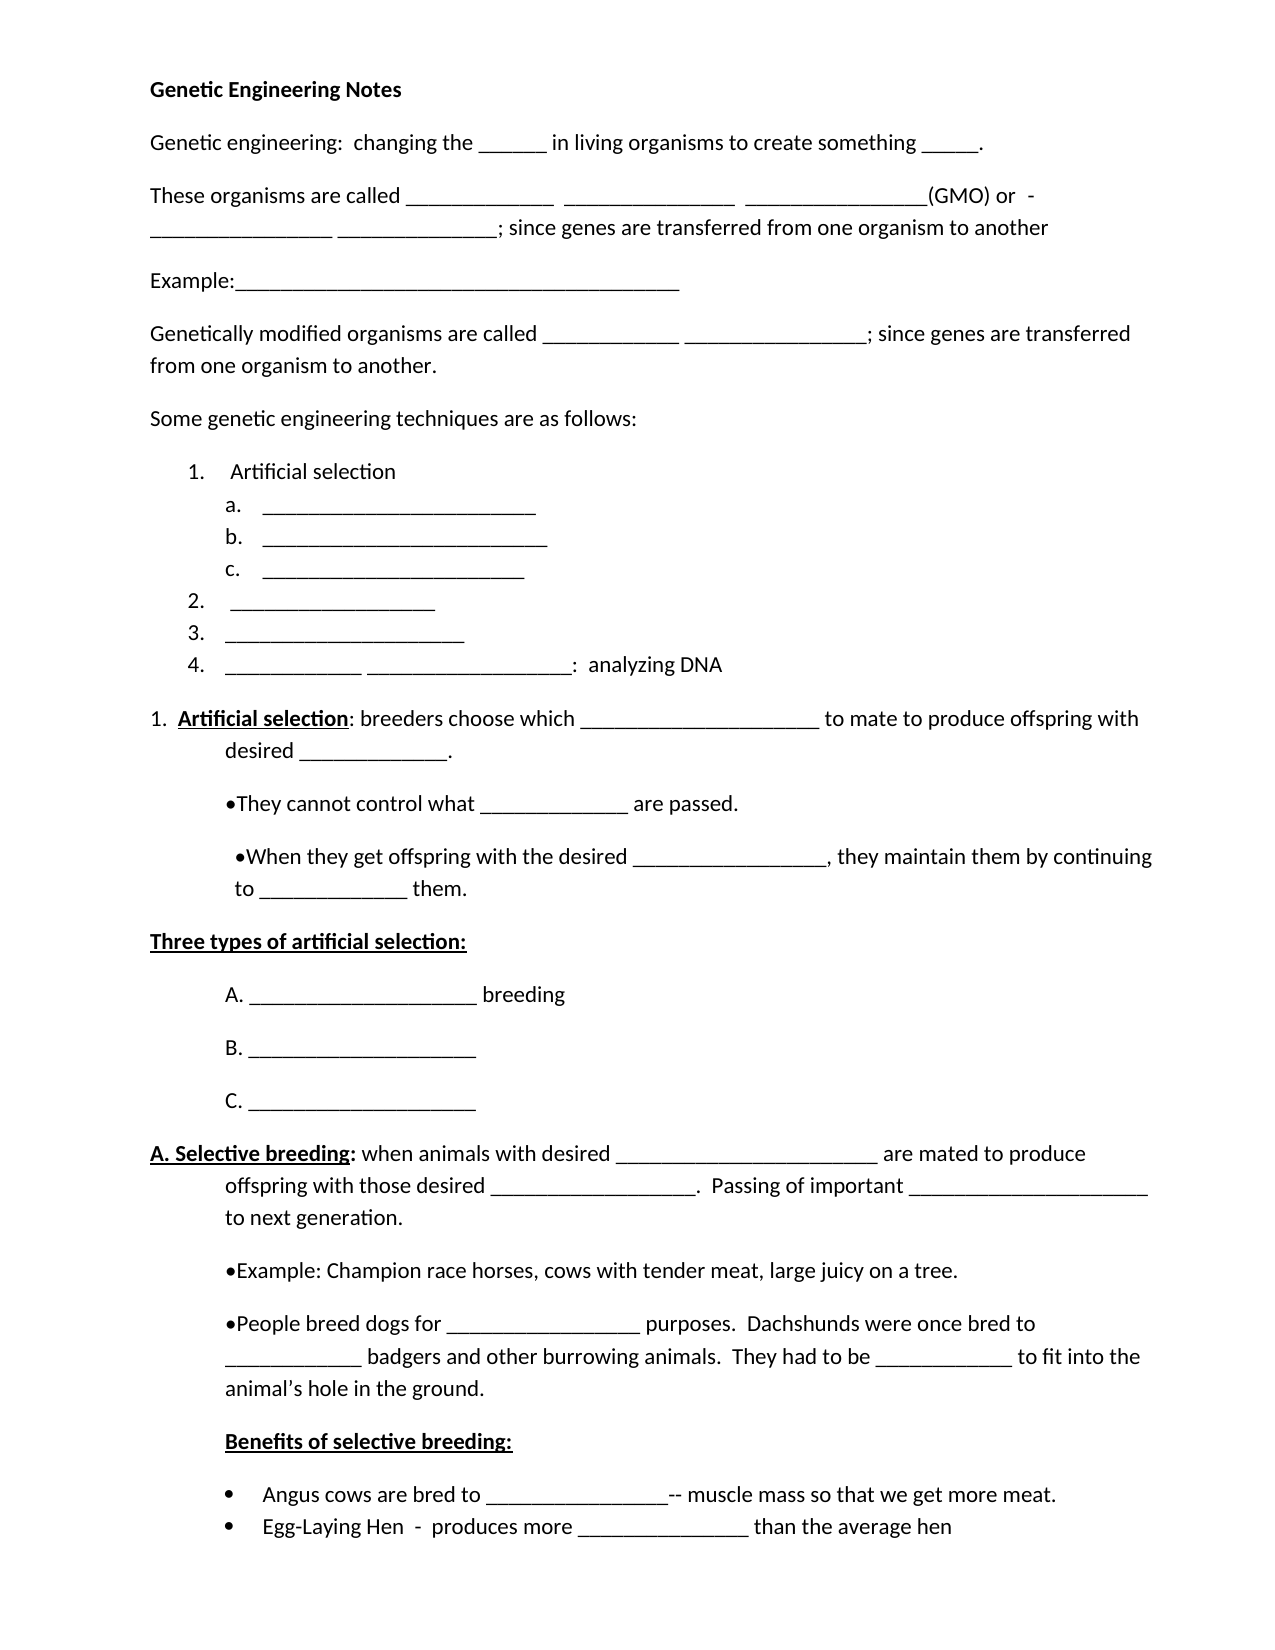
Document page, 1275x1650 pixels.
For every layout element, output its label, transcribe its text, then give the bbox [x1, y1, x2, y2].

text Genetically modified organisms are called ____________ ________________; since genes are transferred from one organism to another. [150, 319, 1162, 379]
text •They cannot control what _____________ are passed. [150, 789, 1162, 817]
list __________________ [187, 586, 1162, 614]
list ____________ __________________: analyzing DNA [187, 651, 1162, 679]
list Egg-Laying Hen - produces more _______________ than the average hen [225, 1512, 1162, 1540]
text Benefits of selective breeding: [150, 1427, 1162, 1455]
list _______________________ [225, 554, 1162, 582]
text Genetic engineering: changing the ______ in living organisms to create something _____. [150, 128, 1162, 156]
text 1. Artificial selection: breeders choose which _____________________ to mate to produce offspring with desired _____________. [150, 704, 1162, 764]
text B. ____________________ [150, 1033, 1162, 1061]
text •Example: Champion race horses, cows with tender meat, large juicy on a tree. [150, 1257, 1162, 1284]
text These organisms are called _____________ _______________ ________________(GMO) or ________________ ______________; since genes are transferred from one organism to another [150, 181, 1162, 241]
list _____________________ [187, 618, 1162, 646]
list _________________________ [225, 522, 1162, 550]
text Three types of artificial selection: [150, 927, 1162, 955]
text •People breed dogs for _________________ purposes. Dachshunds were once bred to ____________ badgers and other burrowing animals. They had to be ____________ to fit into the animal’s hole in the ground. [150, 1309, 1162, 1402]
text A. ____________________ breeding [150, 980, 1162, 1008]
list ________________________ [225, 490, 1162, 518]
text Some genetic engineering techniques are as follows: [150, 404, 1162, 432]
text Genetic Engineering Notes [150, 75, 1162, 103]
text A. Selective breeding: when animals with desired _______________________ are mated to produce offspring with those desired __________________. Passing of important _____________________ to next generation. [150, 1139, 1162, 1232]
text Example:_______________________________________ [150, 266, 1162, 294]
list Angus cows are bred to ________________-- muscle mass so that we get more meat. [225, 1480, 1162, 1508]
text •When they get offspring with the desired _________________, they maintain them by continuing to _____________ them. [159, 842, 1162, 902]
list Artificial selection [187, 457, 1162, 486]
text C. ____________________ [150, 1086, 1162, 1114]
